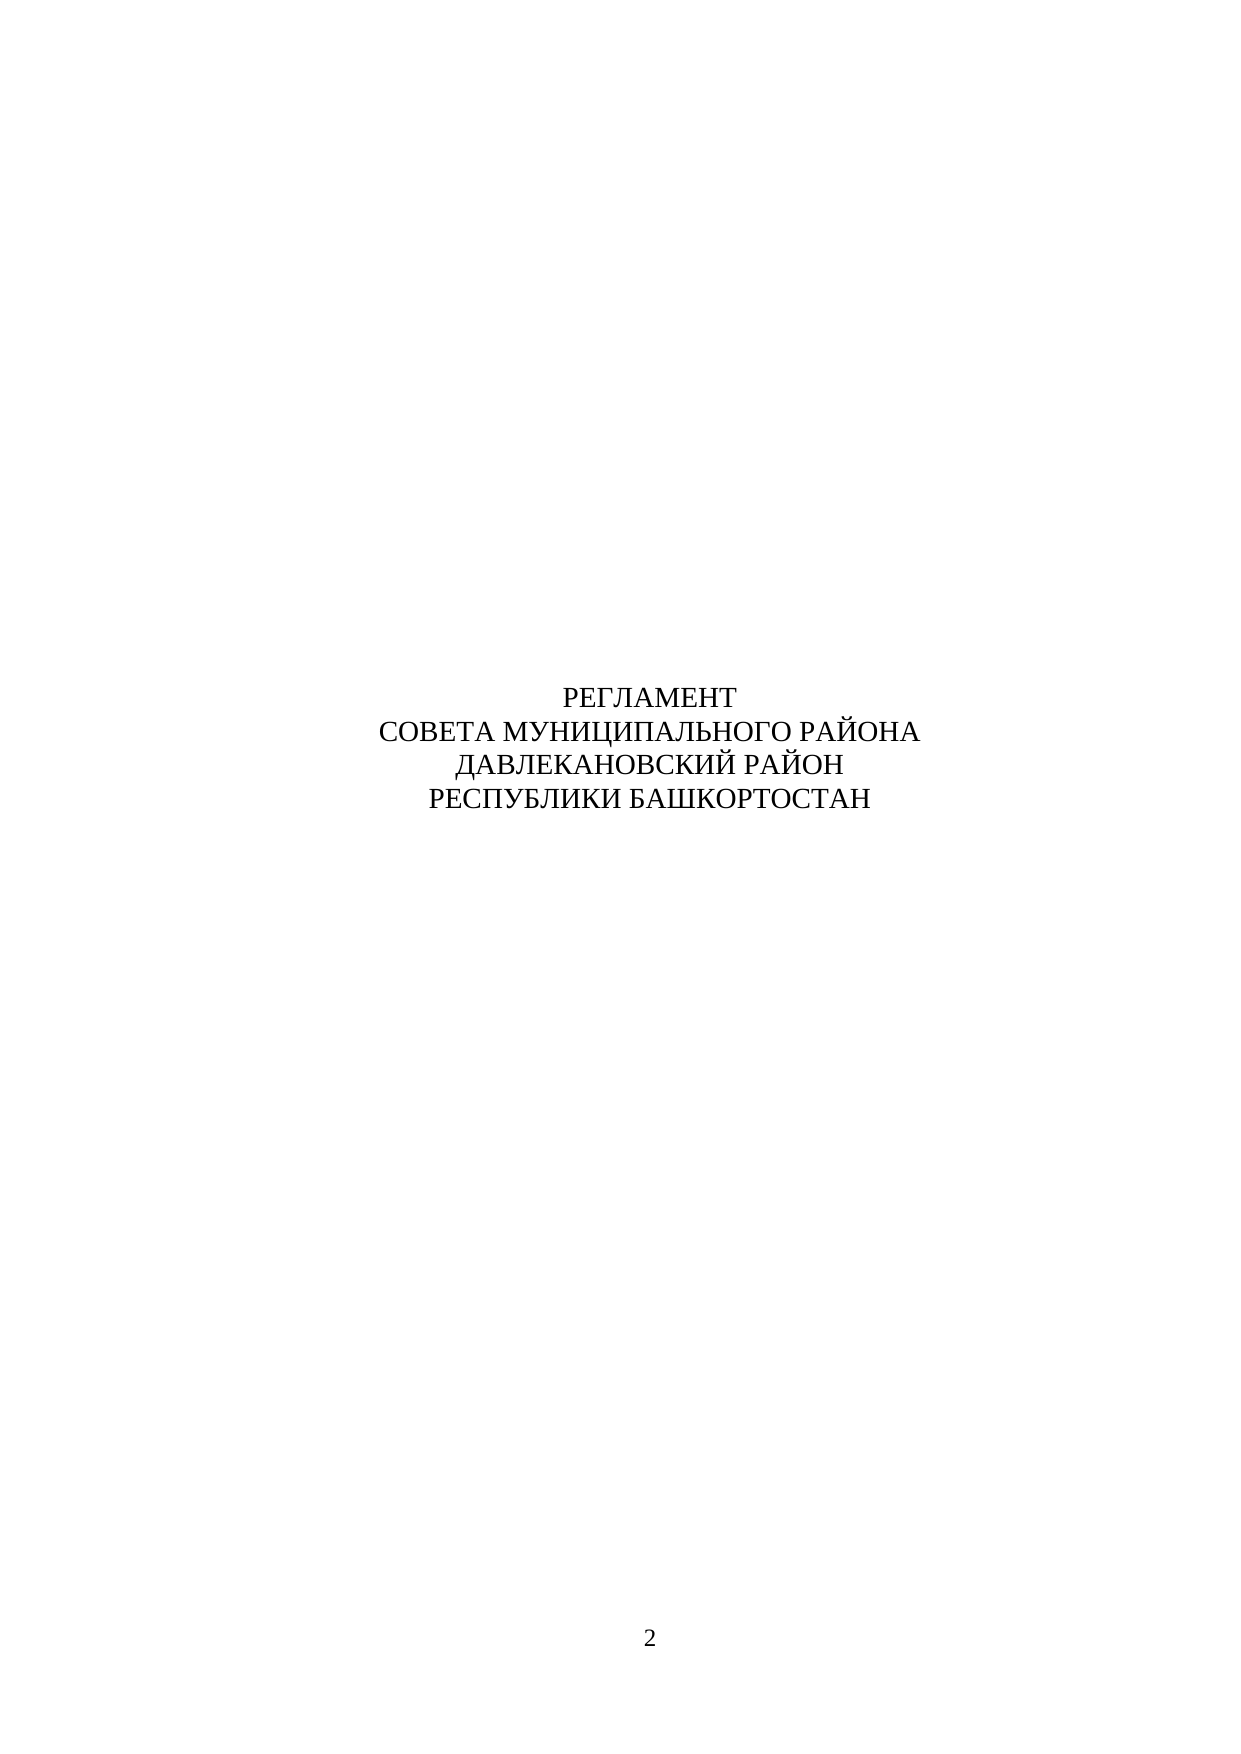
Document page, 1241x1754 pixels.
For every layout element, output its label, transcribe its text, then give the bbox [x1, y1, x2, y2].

title РЕСПУБЛИКИ БАШКОРТОСТАН [148, 781, 1152, 814]
title РЕГЛАМЕНТ [148, 680, 1152, 714]
title СОВЕТА МУНИЦИПАЛЬНОГО РАЙОНА [148, 714, 1152, 747]
title ДАВЛЕКАНОВСКИЙ РАЙОН [148, 747, 1152, 781]
